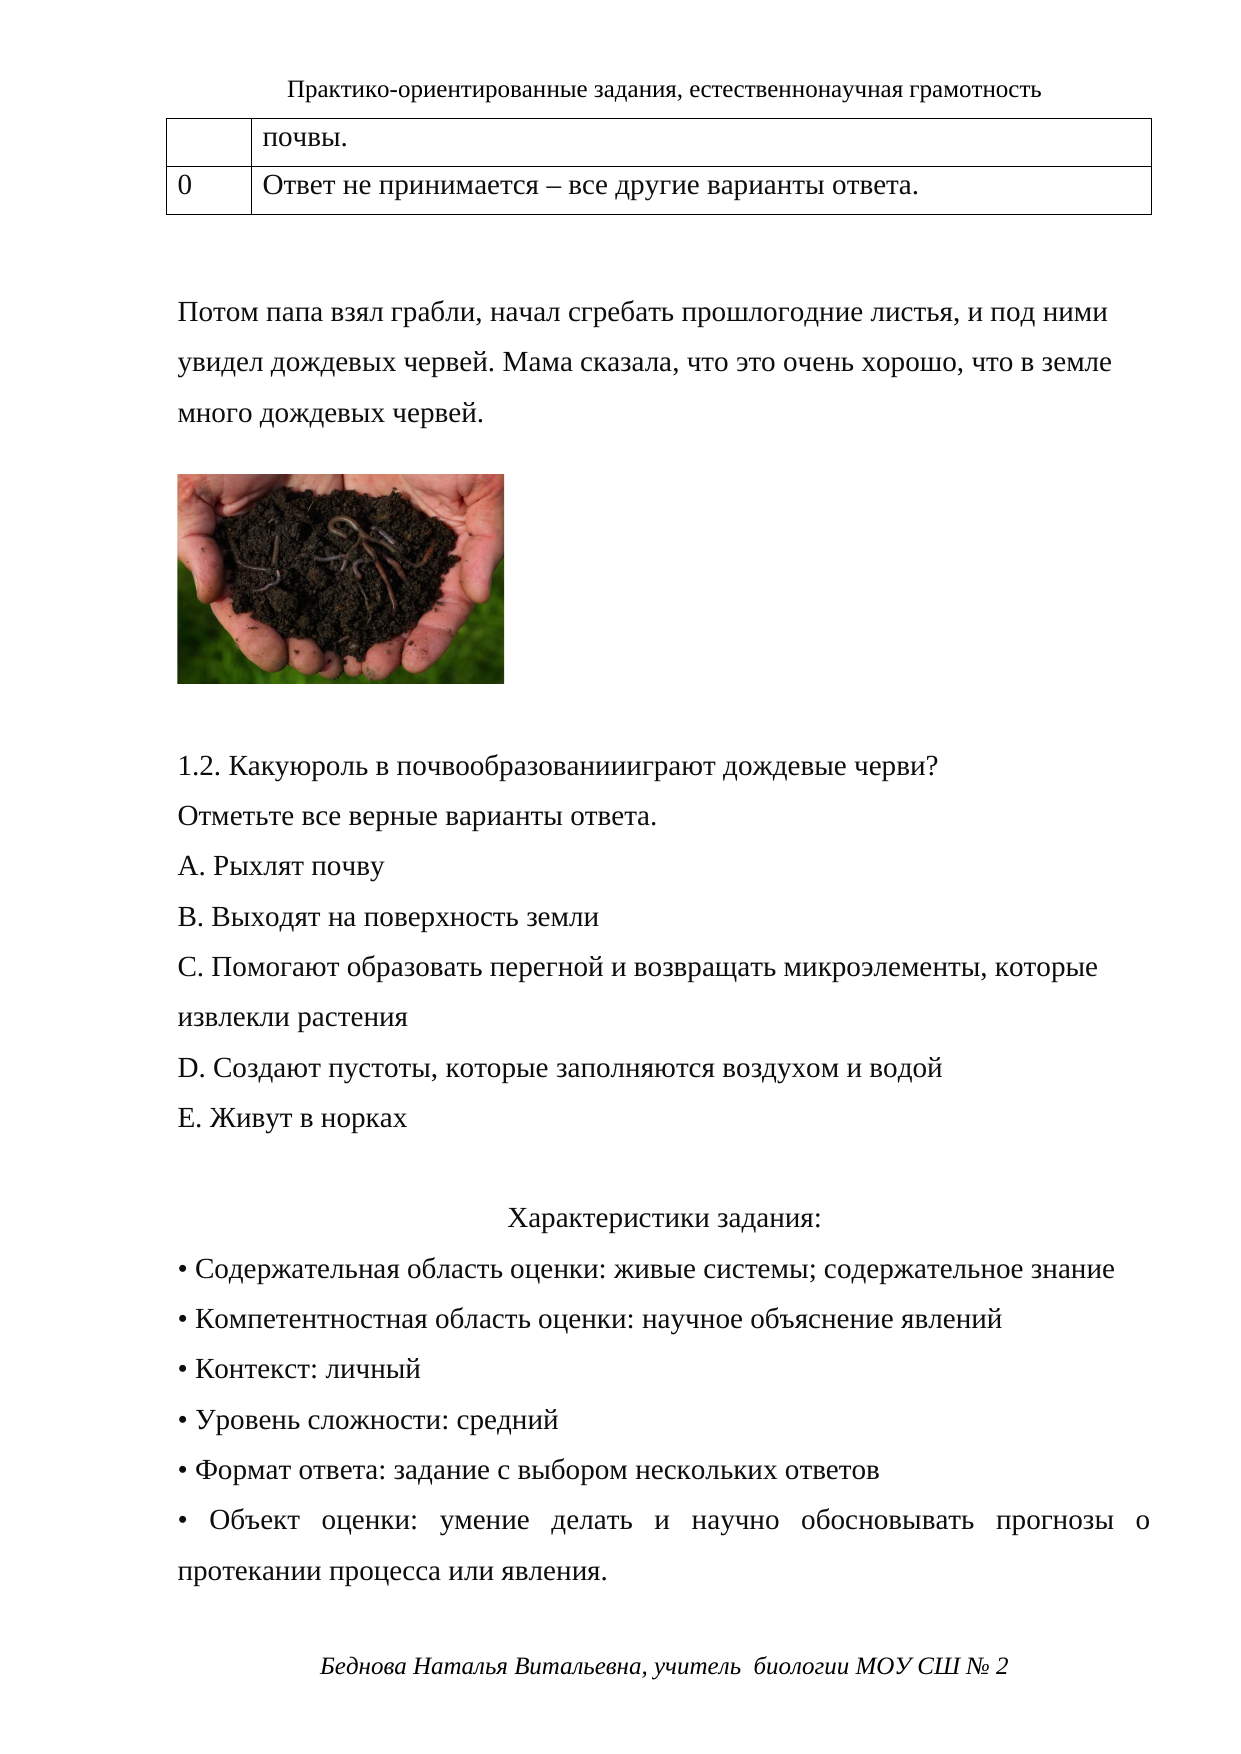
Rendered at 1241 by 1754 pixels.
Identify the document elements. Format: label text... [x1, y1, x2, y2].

text • Объект оценки: умение делать и научно обосновывать прогнозы о протекании процесса или явления. [177, 1502, 1152, 1586]
text Отметьте все верные варианты ответа. [177, 798, 1152, 832]
text Потом папа взял грабли, начал сгребать прошлогодние листья, и под ними увидел дождевых червей. Мама сказала, что это очень хорошо, что в земле много дождевых червей. [177, 294, 1152, 428]
table_cell Ответ не принимается – все другие варианты ответа. [252, 167, 1151, 213]
text Характеристики задания: [177, 1201, 1152, 1234]
text A. Рыхлят почву [177, 848, 1152, 882]
text • Уровень сложности: средний [177, 1402, 1152, 1435]
text • Контекст: личный [177, 1352, 1152, 1385]
picture [177, 474, 505, 684]
text B. Выходят на поверхность земли [177, 899, 1152, 932]
text D. Создают пустоты, которые заполняются воздухом и водой [177, 1050, 1152, 1083]
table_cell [252, 119, 1151, 166]
text C. Помогают образовать перегной и возвращать микроэлементы, которые извлекли растения [177, 949, 1152, 1033]
text 1.2. Какуюроль в почвообразованиииграют дождевые черви? [177, 748, 1152, 781]
text • Формат ответа: задание с выбором нескольких ответов [177, 1452, 1152, 1486]
text E. Живут в норках [177, 1100, 1152, 1133]
table_cell 1 [167, 119, 251, 166]
text • Компетентностная область оценки: научное объяснение явлений [177, 1301, 1152, 1335]
table_cell 0 [167, 167, 251, 213]
text • Содержательная область оценки: живые системы; содержательное знание [177, 1251, 1152, 1284]
